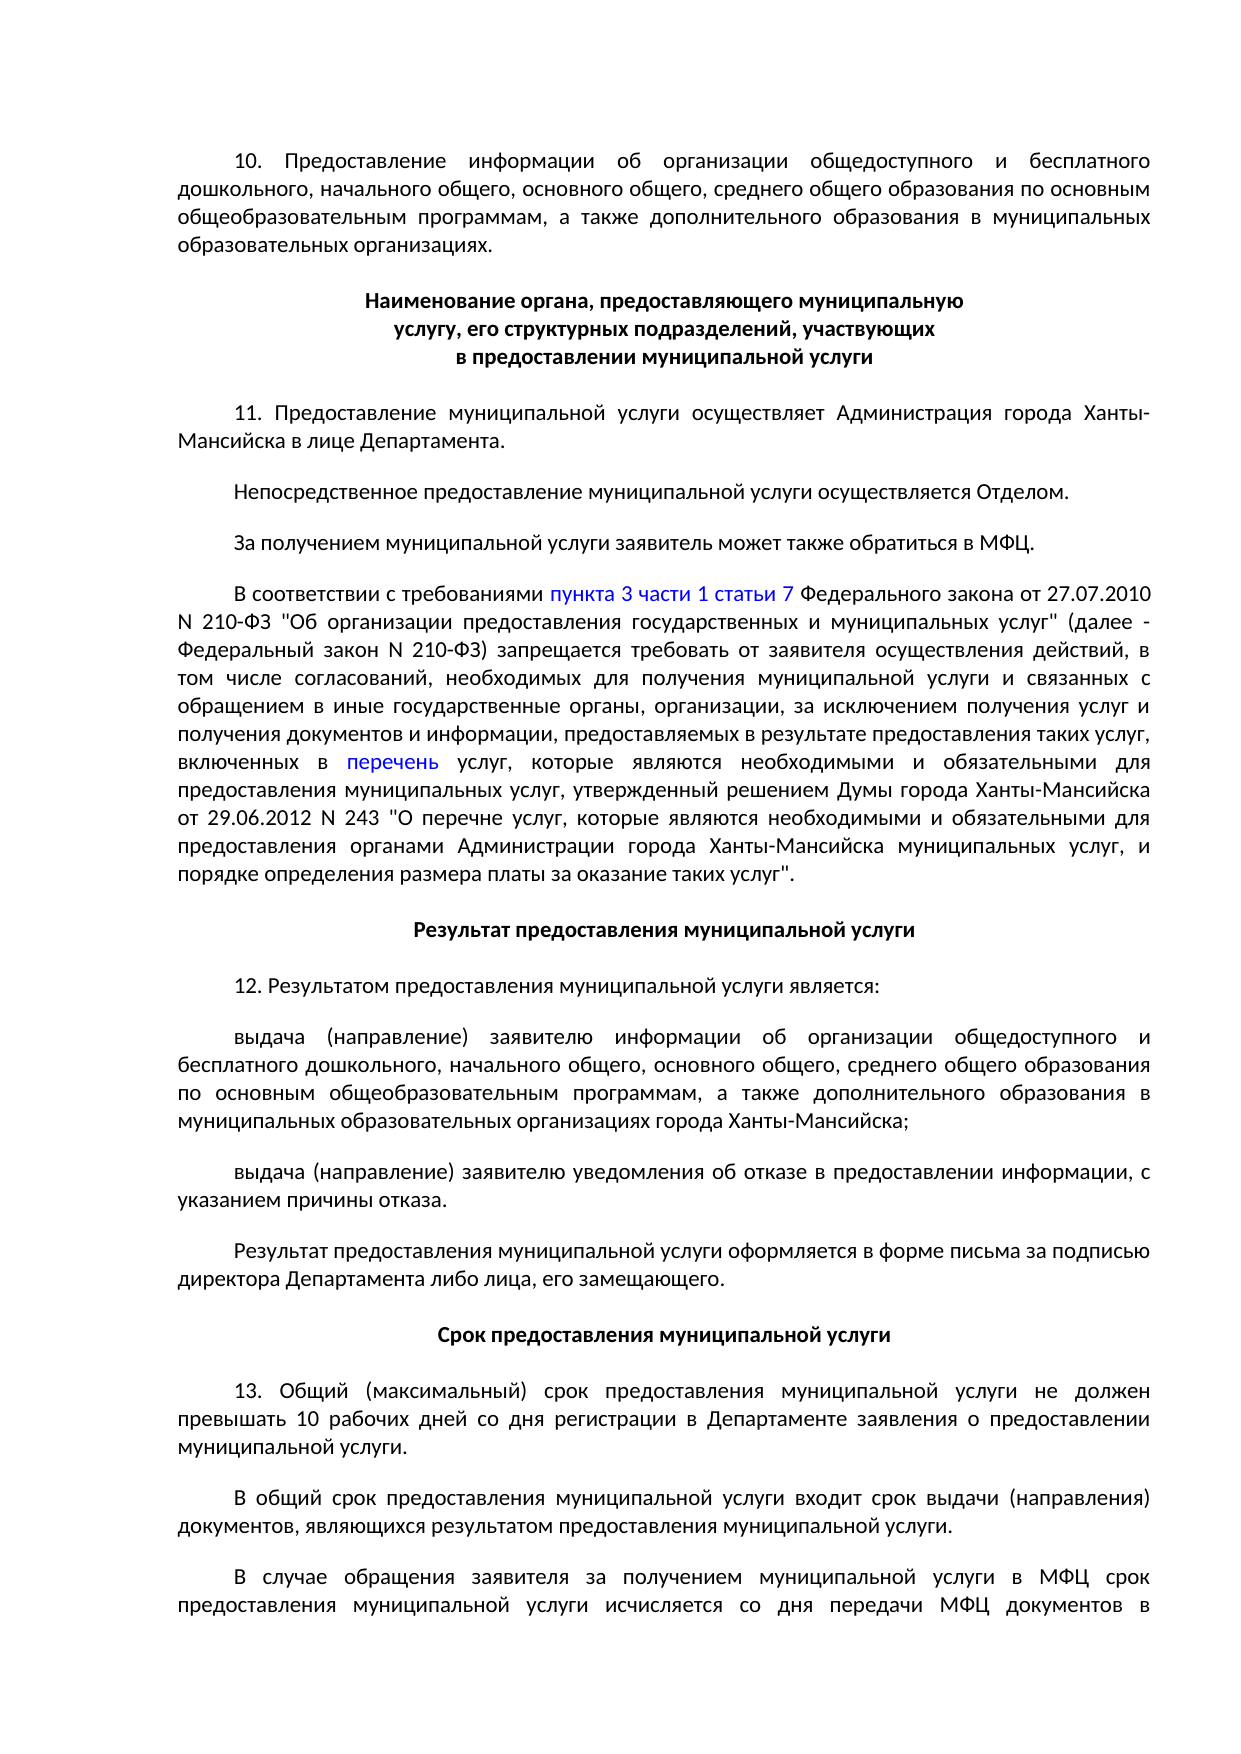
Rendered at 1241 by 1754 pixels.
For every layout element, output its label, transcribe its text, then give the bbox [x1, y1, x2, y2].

text В соответствии с требованиями пункта 3 части 1 статьи 7 Федерального закона от 27.07.2010 N 210-ФЗ "Об организации предоставления государственных и муниципальных услуг" (далее - Федеральный закон N 210-ФЗ) запрещается требовать от заявителя осуществления действий, в том числе согласований, необходимых для получения муниципальной услуги и связанных с обращением в иные государственные органы, организации, за исключением получения услуг и получения документов и информации, предоставляемых в результате предоставления таких услуг, включенных в перечень услуг, которые являются необходимыми и обязательными для предоставления муниципальных услуг, утвержденный решением Думы города Ханты-Мансийска от 29.06.2012 N 243 "О перечне услуг, которые являются необходимыми и обязательными для предоставления органами Администрации города Ханты-Мансийска муниципальных услуг, и порядке определения размера платы за оказание таких услуг". [177, 579, 1152, 887]
text В общий срок предоставления муниципальной услуги входит срок выдачи (направления) документов, являющихся результатом предоставления муниципальной услуги. [177, 1483, 1152, 1539]
text 10. Предоставление информации об организации общедоступного и бесплатного дошкольного, начального общего, основного общего, среднего общего образования по основным общеобразовательным программам, а также дополнительного образования в муниципальных образовательных организациях. [177, 146, 1152, 258]
text Непосредственное предоставление муниципальной услуги осуществляется Отделом. [177, 477, 1152, 505]
title Результат предоставления муниципальной услуги [177, 915, 1152, 943]
title в предоставлении муниципальной услуги [177, 342, 1152, 370]
text выдача (направление) заявителю уведомления об отказе в предоставлении информации, с указанием причины отказа. [177, 1157, 1152, 1213]
title Наименование органа, предоставляющего муниципальную [177, 286, 1152, 314]
text 12. Результатом предоставления муниципальной услуги является: [177, 971, 1152, 999]
title услугу, его структурных подразделений, участвующих [177, 314, 1152, 342]
text 11. Предоставление муниципальной услуги осуществляет Администрация города Ханты-Мансийска в лице Департамента. [177, 398, 1152, 454]
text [177, 1562, 1152, 1618]
text выдача (направление) заявителю информации об организации общедоступного и бесплатного дошкольного, начального общего, основного общего, среднего общего образования по основным общеобразовательным программам, а также дополнительного образования в муниципальных образовательных организациях города Ханты-Мансийска; [177, 1022, 1152, 1134]
text За получением муниципальной услуги заявитель может также обратиться в МФЦ. [177, 528, 1152, 556]
text Результат предоставления муниципальной услуги оформляется в форме письма за подписью директора Департамента либо лица, его замещающего. [177, 1236, 1152, 1292]
text 13. Общий (максимальный) срок предоставления муниципальной услуги не должен превышать 10 рабочих дней со дня регистрации в Департаменте заявления о предоставлении муниципальной услуги. [177, 1376, 1152, 1461]
title Срок предоставления муниципальной услуги [177, 1320, 1152, 1348]
